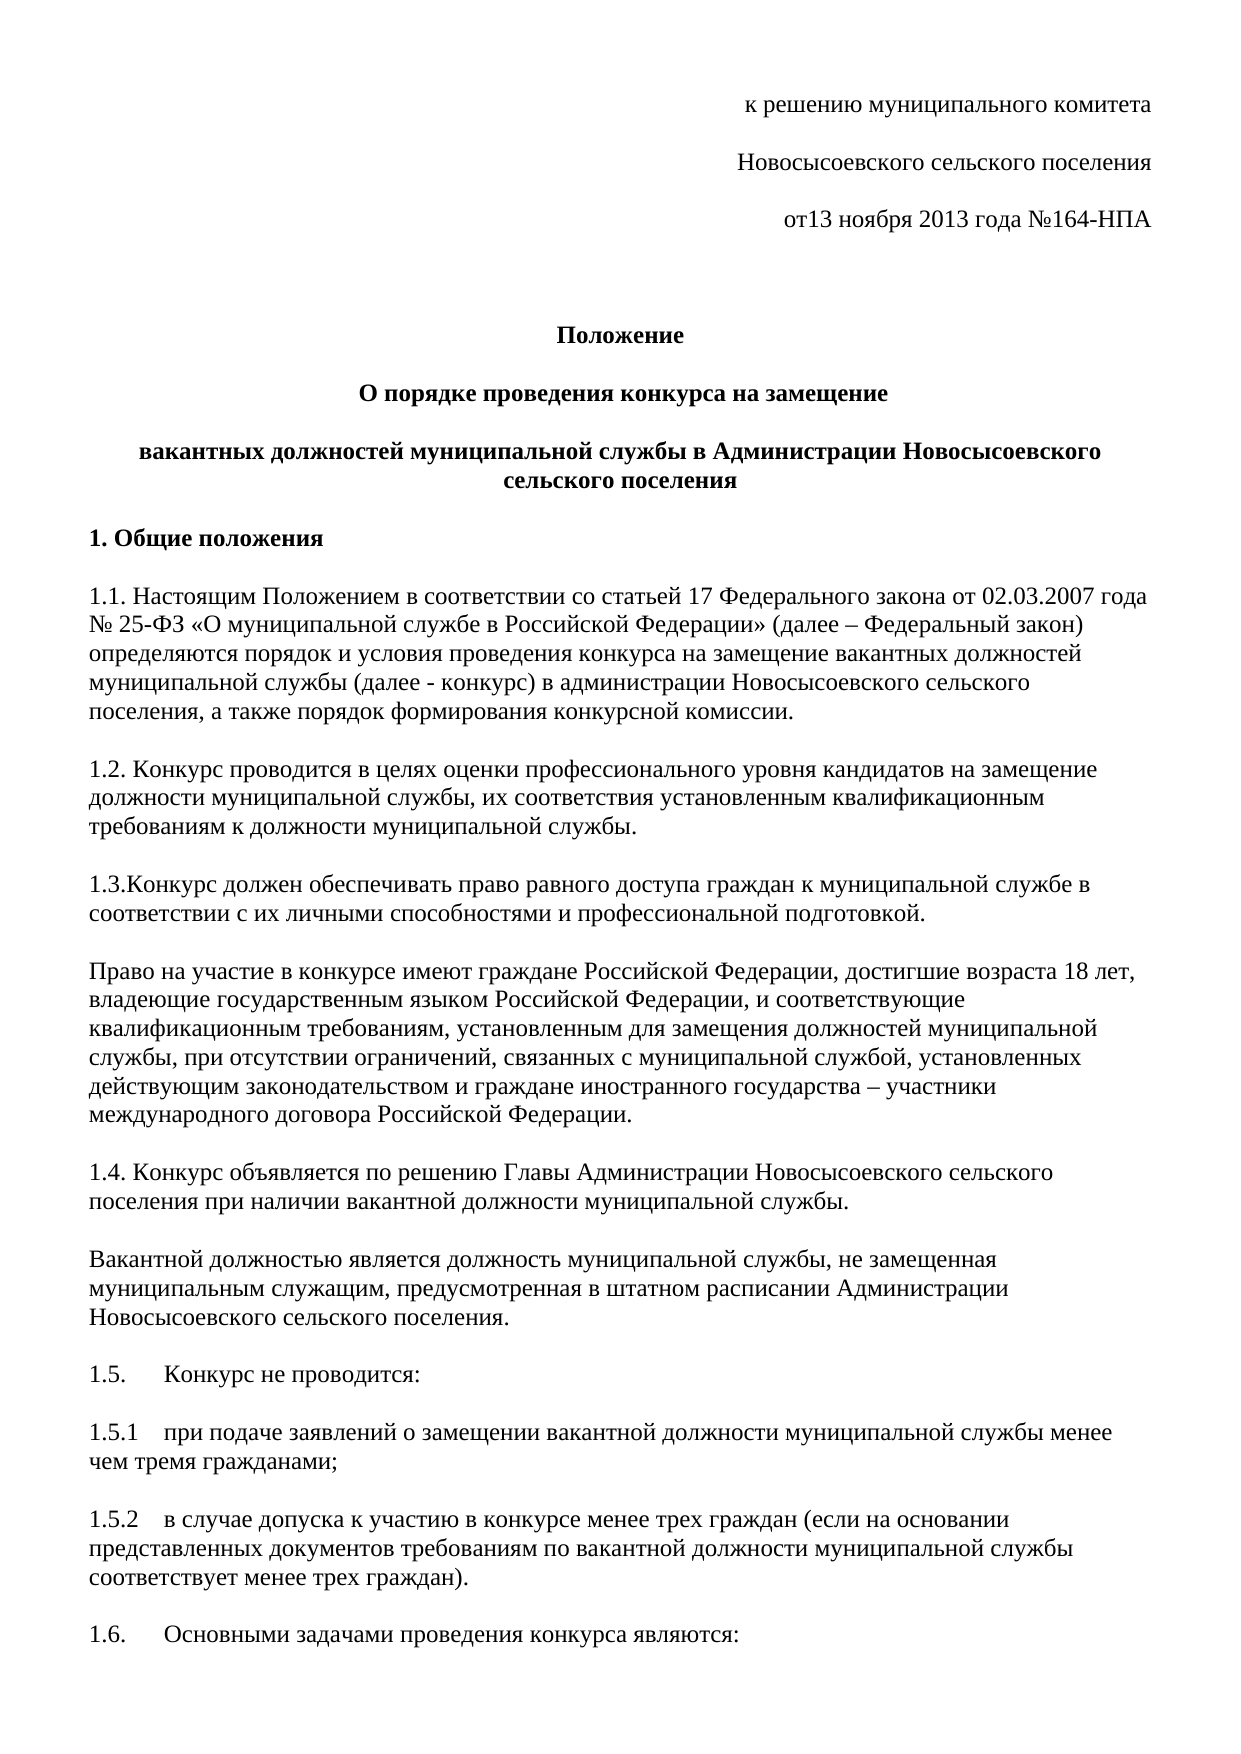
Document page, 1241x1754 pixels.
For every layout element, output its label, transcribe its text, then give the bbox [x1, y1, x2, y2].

text О порядке проведения конкурса на замещение [89, 378, 1152, 407]
text 1.5.1 при подаче заявлений о замещении вакантной должности муниципальной службы менее чем тремя гражданами; [89, 1417, 1152, 1475]
text к решению муниципального комитета [89, 89, 1152, 117]
text 1.4. Конкурс объявляется по решению Главы Администрации Новосысоевского сельского поселения при наличии вакантной должности муниципальной службы. [89, 1157, 1152, 1215]
text 1.6. Основными задачами проведения конкурса являются: [89, 1619, 1152, 1648]
text 1. Общие положения [89, 523, 1152, 552]
text Положение [89, 320, 1152, 349]
text 1.2. Конкурс проводится в целях оценки профессионального уровня кандидатов на замещение должности муниципальной службы, их соответствия установленным квалификационным требованиям к должности муниципальной службы. [89, 754, 1152, 840]
text вакантных должностей муниципальной службы в Администрации Новосысоевского сельского поселения [89, 436, 1152, 494]
text 1.1. Настоящим Положением в соответствии со статьей 17 Федерального закона от 02.03.2007 года № 25-ФЗ «О муниципальной службе в Российской Федерации» (далее – Федеральный закон) определяются порядок и условия проведения конкурса на замещение вакантных должностей муниципальной службы (далее - конкурс) в администрации Новосысоевского сельского поселения, а также порядок формирования конкурсной комиссии. [89, 581, 1152, 724]
text от13 ноября 2013 года №164-НПА [89, 204, 1152, 233]
text 1.5. Конкурс не проводится: [89, 1359, 1152, 1388]
text Право на участие в конкурсе имеют граждане Российской Федерации, достигшие возраста 18 лет, владеющие государственным языком Российской Федерации, и соответствующие квалификационным требованиям, установленным для замещения должностей муниципальной службы, при отсутствии ограничений, связанных с муниципальной службой, установленных действующим законодательством и граждане иностранного государства – участники международного договора Российской Федерации. [89, 956, 1152, 1128]
text 1.5.2 в случае допуска к участию в конкурсе менее трех граждан (если на основании представленных документов требованиям по вакантной должности муниципальной службы соответствует менее трех граждан). [89, 1504, 1152, 1590]
text Новосысоевского сельского поселения [89, 147, 1152, 175]
text Вакантной должностью является должность муниципальной службы, не замещенная муниципальным служащим, предусмотренная в штатном расписании Администрации Новосысоевского сельского поселения. [89, 1244, 1152, 1330]
text 1.3.Конкурс должен обеспечивать право равного доступа граждан к муниципальной службе в соответствии с их личными способностями и профессиональной подготовкой. [89, 869, 1152, 927]
